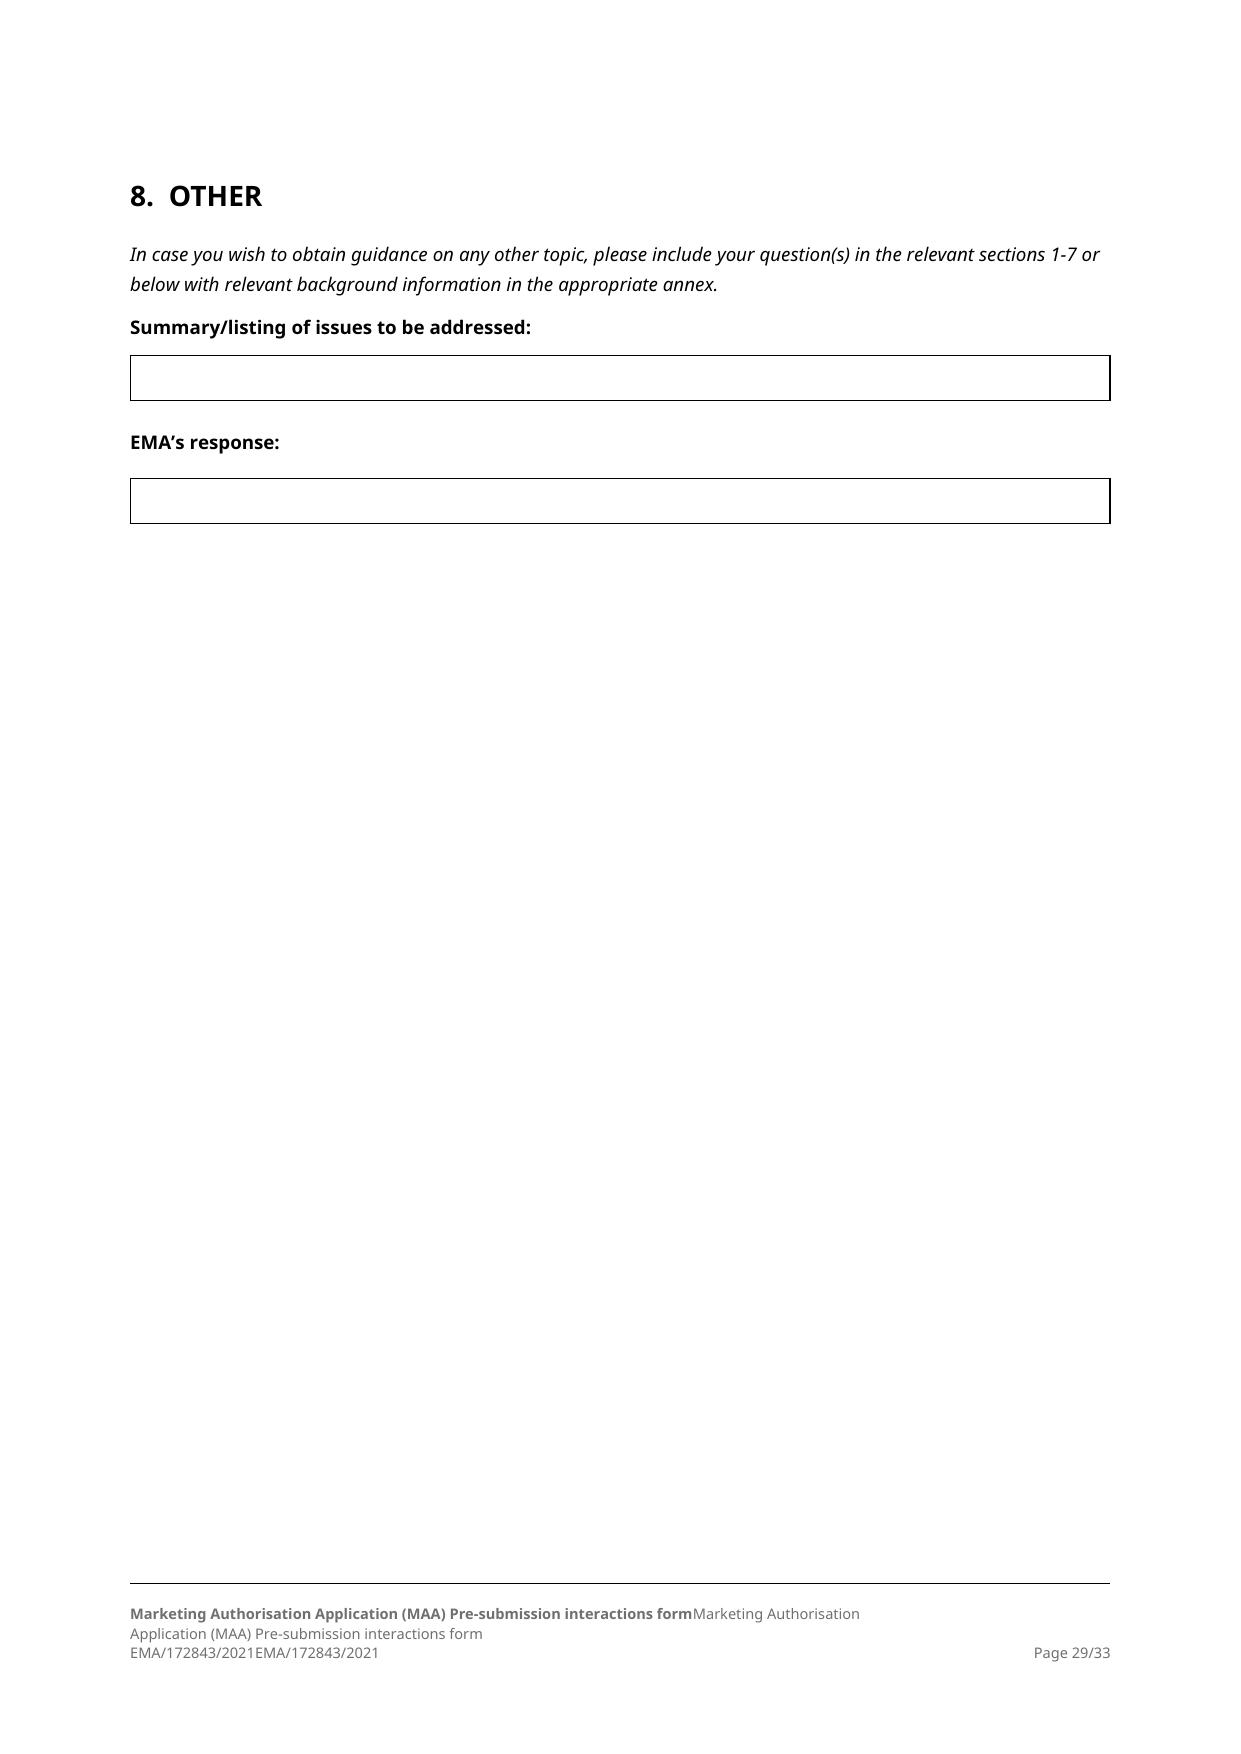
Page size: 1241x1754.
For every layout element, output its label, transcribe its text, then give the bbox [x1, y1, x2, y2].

table_header [131, 356, 1109, 399]
text EMA’s response: [130, 430, 1110, 455]
subtitle OTHER [130, 177, 1110, 215]
table_header [131, 479, 1109, 523]
text Summary/listing of issues to be addressed: [130, 311, 1110, 340]
text In case you wish to obtain guidance on any other topic, please include your question(s) in the relevant sections 1-7 or below with relevant background information in the appropriate annex. [130, 238, 1110, 296]
